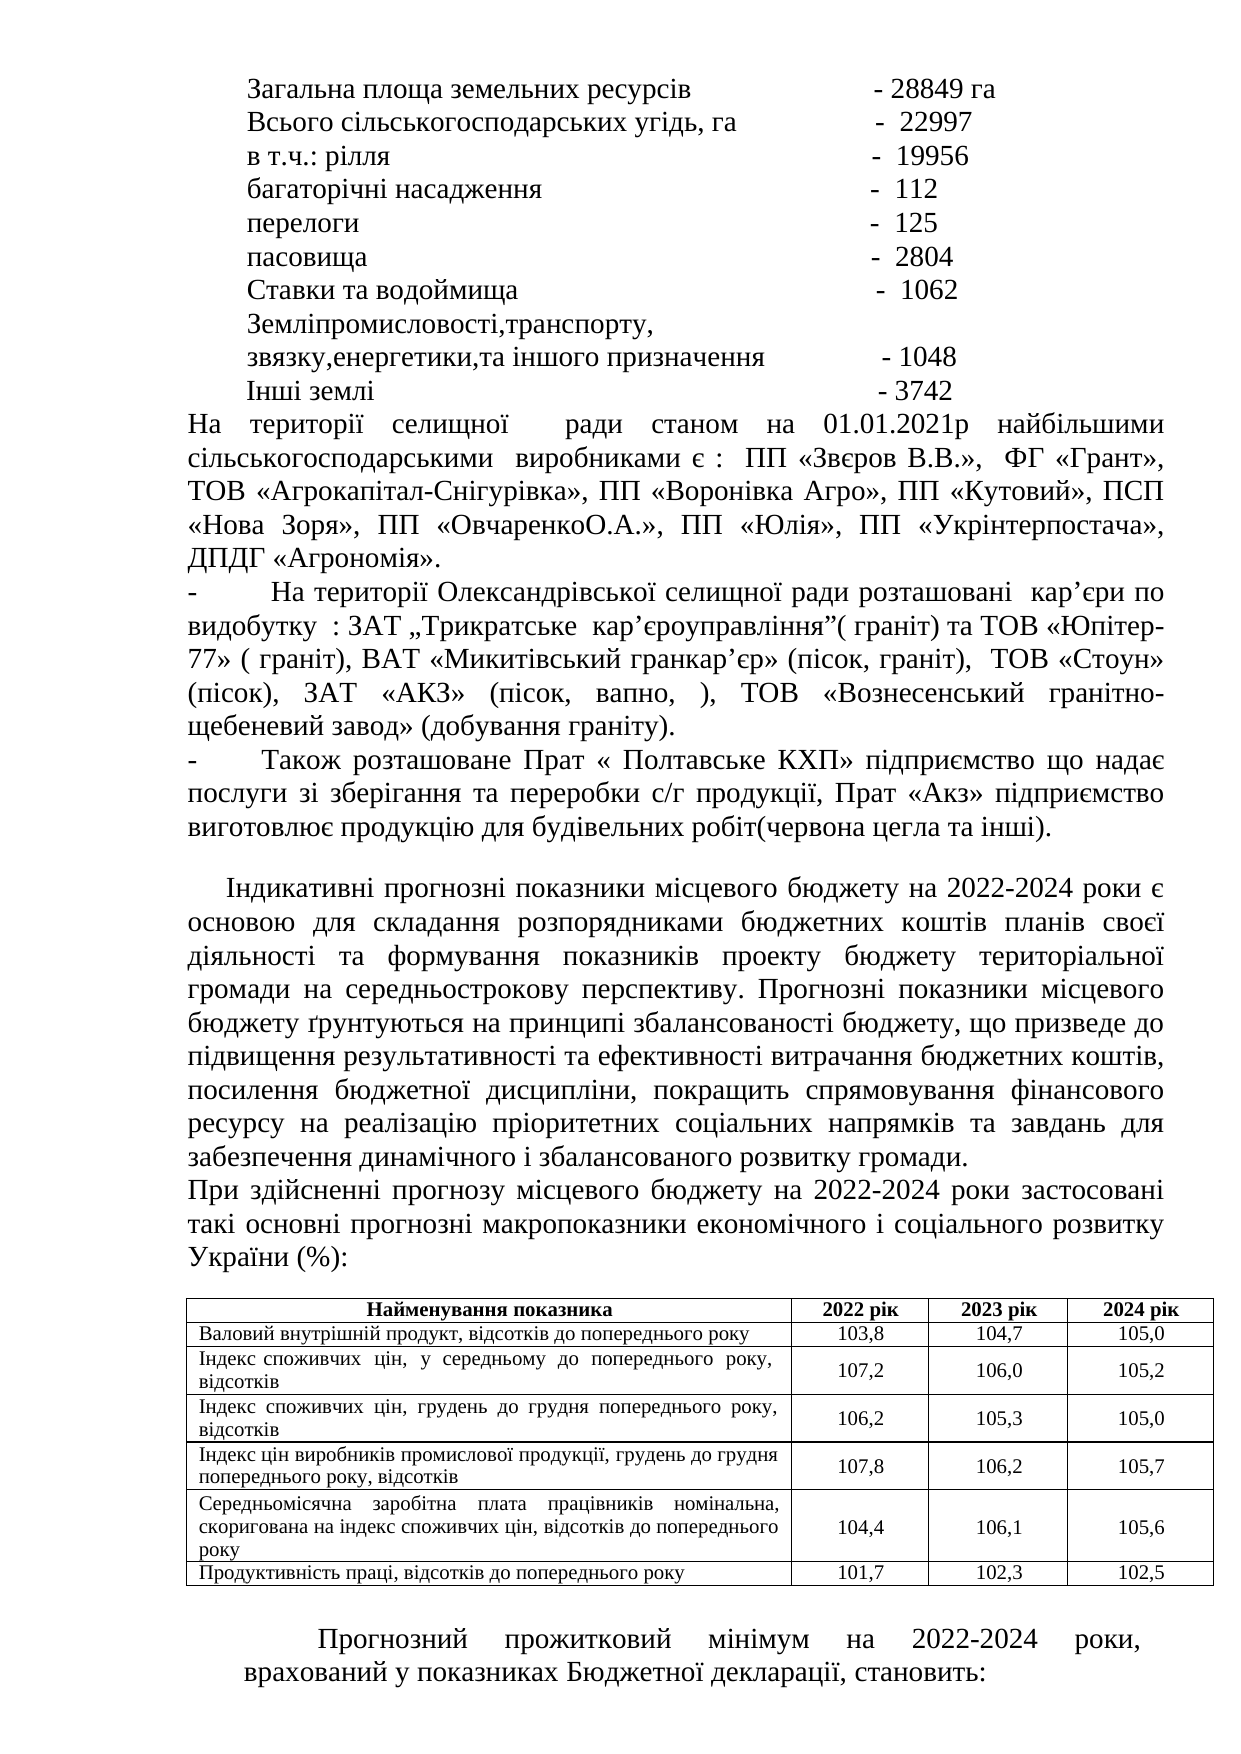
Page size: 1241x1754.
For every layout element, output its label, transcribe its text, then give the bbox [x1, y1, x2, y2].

table_cell 107,8 [792, 1443, 928, 1489]
text Прогнозний прожитковий мінімум на 2022-2024 роки, врахований у показниках Бюджетної декларації, становить: [244, 1621, 1141, 1688]
text звязку,енергетики,та іншого призначення - 1048 [187, 339, 1165, 373]
text Загальна площа земельних ресурсів - 28849 га [187, 71, 1165, 104]
table_cell 104,7 [929, 1323, 1067, 1346]
table_header 2023 рік [929, 1299, 1067, 1322]
table_cell 106,2 [792, 1395, 928, 1441]
table_header Найменування показника [187, 1299, 791, 1322]
table_header 2022 рік [792, 1299, 928, 1322]
text в т.ч.: рілля - 19956 [187, 138, 1165, 172]
table_cell 102,3 [929, 1562, 1067, 1585]
text пасовища - 2804 [187, 239, 1165, 272]
table_cell 101,7 [792, 1562, 928, 1585]
table_cell 104,4 [792, 1490, 928, 1561]
table_cell Продуктивність праці, відсотків до попереднього року [187, 1562, 791, 1585]
table_cell 105,7 [1068, 1443, 1213, 1489]
table_cell 105,2 [1068, 1347, 1213, 1393]
table_cell 107,2 [792, 1347, 928, 1393]
text - На території Олександрівської селищної ради розташовані кар’єри по видобутку : ЗАТ „Трикратське кар’єроуправління”( граніт) та ТОВ «Юпітер-77» ( граніт), ВАТ «Микитівський гранкар’єр» (пісок, граніт), ТОВ «Стоун» (пісок), ЗАТ «АКЗ» (пісок, вапно, ), ТОВ «Вознесенський гранітно-щебеневий завод» (добування граніту). [187, 574, 1165, 742]
table_cell Індекс споживчих цін, у середньому до попереднього року, відсотків [187, 1347, 791, 1393]
table_cell 102,5 [1068, 1562, 1213, 1585]
table_cell 105,6 [1068, 1490, 1213, 1561]
table_cell 103,8 [792, 1323, 928, 1346]
table_header 2024 рік [1068, 1299, 1213, 1322]
text Інші землі - 3742 [187, 373, 1165, 406]
table_cell Індекс споживчих цін, грудень до грудня попереднього року, відсотків [187, 1395, 791, 1441]
table_cell 106,0 [929, 1347, 1067, 1393]
table_cell Індекс цін виробників промислової продукції, грудень до грудня попереднього року, відсотків [187, 1443, 791, 1489]
table_cell Середньомісячна заробітна плата працівників номінальна, скоригована на індекс споживчих цін, відсотків до попереднього року [187, 1490, 791, 1561]
text Земліпромисловості,транспорту, [187, 306, 1165, 339]
text На території селищної ради станом на 01.01.2021р найбільшими сільськогосподарськими виробниками є : ПП «Звєров В.В.», ФГ «Грант», ТОВ «Агрокапітал-Снігурівка», ПП «Воронівка Агро», ПП «Кутовий», ПСП «Нова Зоря», ПП «ОвчаренкоО.А.», ПП «Юлія», ПП «Укрінтерпостача», ДПДГ «Агрономія». [187, 406, 1165, 574]
table_cell 105,0 [1068, 1395, 1213, 1441]
table_cell 106,2 [929, 1443, 1067, 1489]
table_cell 106,1 [929, 1490, 1067, 1561]
text Індикативні прогнозні показники місцевого бюджету на 2022-2024 роки є основою для складання розпорядниками бюджетних коштів планів своєї діяльності та формування показників проекту бюджету територіальної громади на середньострокову перспективу. Прогнозні показники місцевого бюджету ґрунтуються на принципі збалансованості бюджету, що призведе до підвищення результативності та ефективності витрачання бюджетних коштів, посилення бюджетної дисципліни, покращить спрямовування фінансового ресурсу на реалізацію пріоритетних соціальних напрямків та завдань для забезпечення динамічного і збалансованого розвитку громади. [187, 871, 1165, 1172]
table_cell 105,0 [1068, 1323, 1213, 1346]
text перелоги - 125 [187, 205, 1165, 239]
table_cell 105,3 [929, 1395, 1067, 1441]
text багаторічні насадження - 112 [187, 172, 1165, 205]
table_cell Валовий внутрішній продукт, відсотків до попереднього року [187, 1323, 791, 1346]
text Ставки та водоймища - 1062 [187, 272, 1165, 306]
text Всього сільськогосподарських угідь, га - 22997 [187, 104, 1165, 138]
text При здійсненні прогнозу місцевого бюджету на 2022-2024 роки застосовані такі основні прогнозні макропоказники економічного і соціального розвитку України (%): [187, 1172, 1165, 1273]
text - Також розташоване Прат « Полтавське КХП» підприємство що надає послуги зі зберігання та переробки с/г продукції, Прат «Акз» підприємство виготовлює продукцію для будівельних робіт(червона цегла та інші). [187, 742, 1165, 842]
